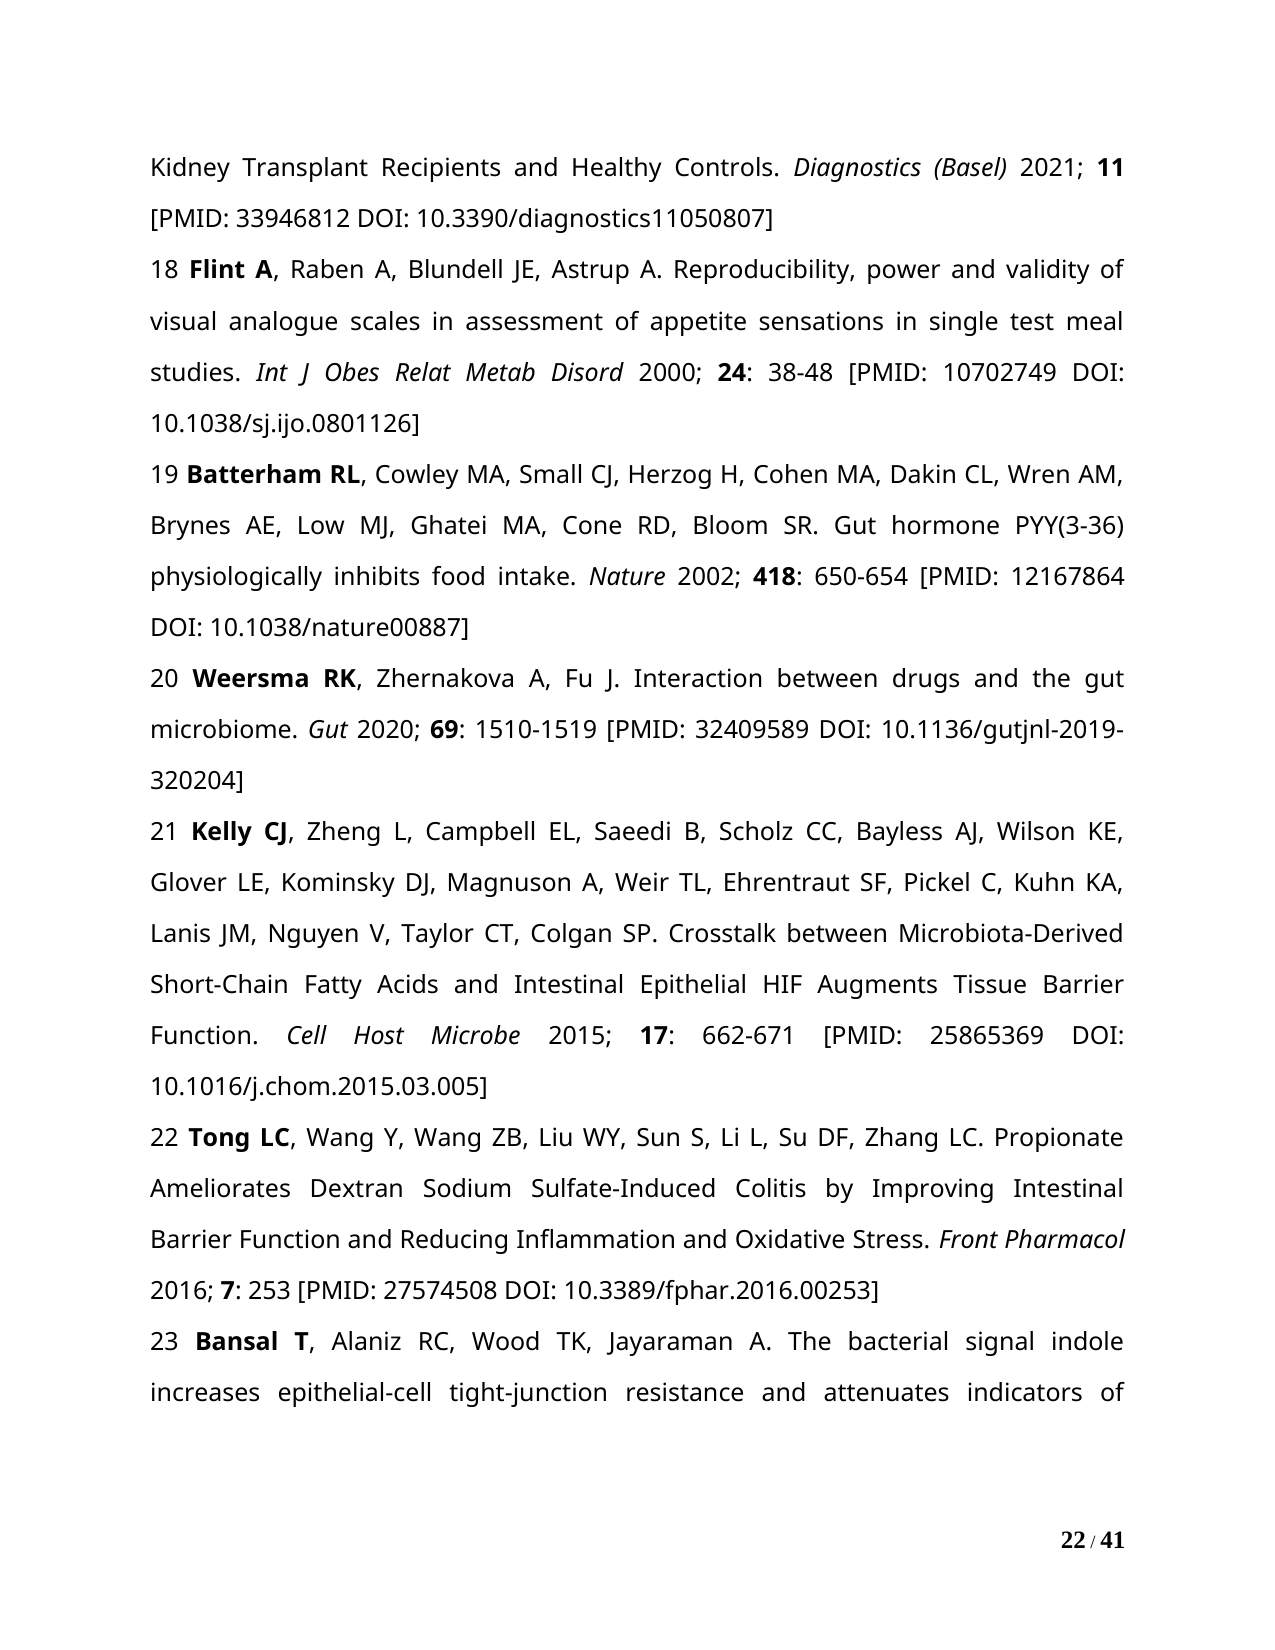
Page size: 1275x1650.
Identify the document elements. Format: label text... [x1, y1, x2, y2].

text 21 Kelly CJ, Zheng L, Campbell EL, Saeedi B, Scholz CC, Bayless AJ, Wilson KE, Glover LE, Kominsky DJ, Magnuson A, Weir TL, Ehrentraut SF, Pickel C, Kuhn KA, Lanis JM, Nguyen V, Taylor CT, Colgan SP. Crosstalk between Microbiota-Derived Short-Chain Fatty Acids and Intestinal Epithelial HIF Augments Tissue Barrier Function. Cell Host Microbe 2015; 17: 662-671 [PMID: 25865369 DOI: 10.1016/j.chom.2015.03.005] [150, 813, 1125, 1103]
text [150, 1324, 1125, 1409]
text 19 Batterham RL, Cowley MA, Small CJ, Herzog H, Cohen MA, Dakin CL, Wren AM, Brynes AE, Low MJ, Ghatei MA, Cone RD, Bloom SR. Gut hormone PYY(3-36) physiologically inhibits food intake. Nature 2002; 418: 650-654 [PMID: 12167864 DOI: 10.1038/nature00887] [150, 456, 1125, 643]
text 18 Flint A, Raben A, Blundell JE, Astrup A. Reproducibility, power and validity of visual analogue scales in assessment of appetite sensations in single test meal studies. Int J Obes Relat Metab Disord 2000; 24: 38-48 [PMID: 10702749 DOI: 10.1038/sj.ijo.0801126] [150, 252, 1125, 439]
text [150, 150, 1125, 235]
text 20 Weersma RK, Zhernakova A, Fu J. Interaction between drugs and the gut microbiome. Gut 2020; 69: 1510-1519 [PMID: 32409589 DOI: 10.1136/gutjnl-2019-320204] [150, 660, 1125, 797]
text 22 Tong LC, Wang Y, Wang ZB, Liu WY, Sun S, Li L, Su DF, Zhang LC. Propionate Ameliorates Dextran Sodium Sulfate-Induced Colitis by Improving Intestinal Barrier Function and Reducing Inflammation and Oxidative Stress. Front Pharmacol 2016; 7: 253 [PMID: 27574508 DOI: 10.3389/fphar.2016.00253] [150, 1120, 1125, 1307]
